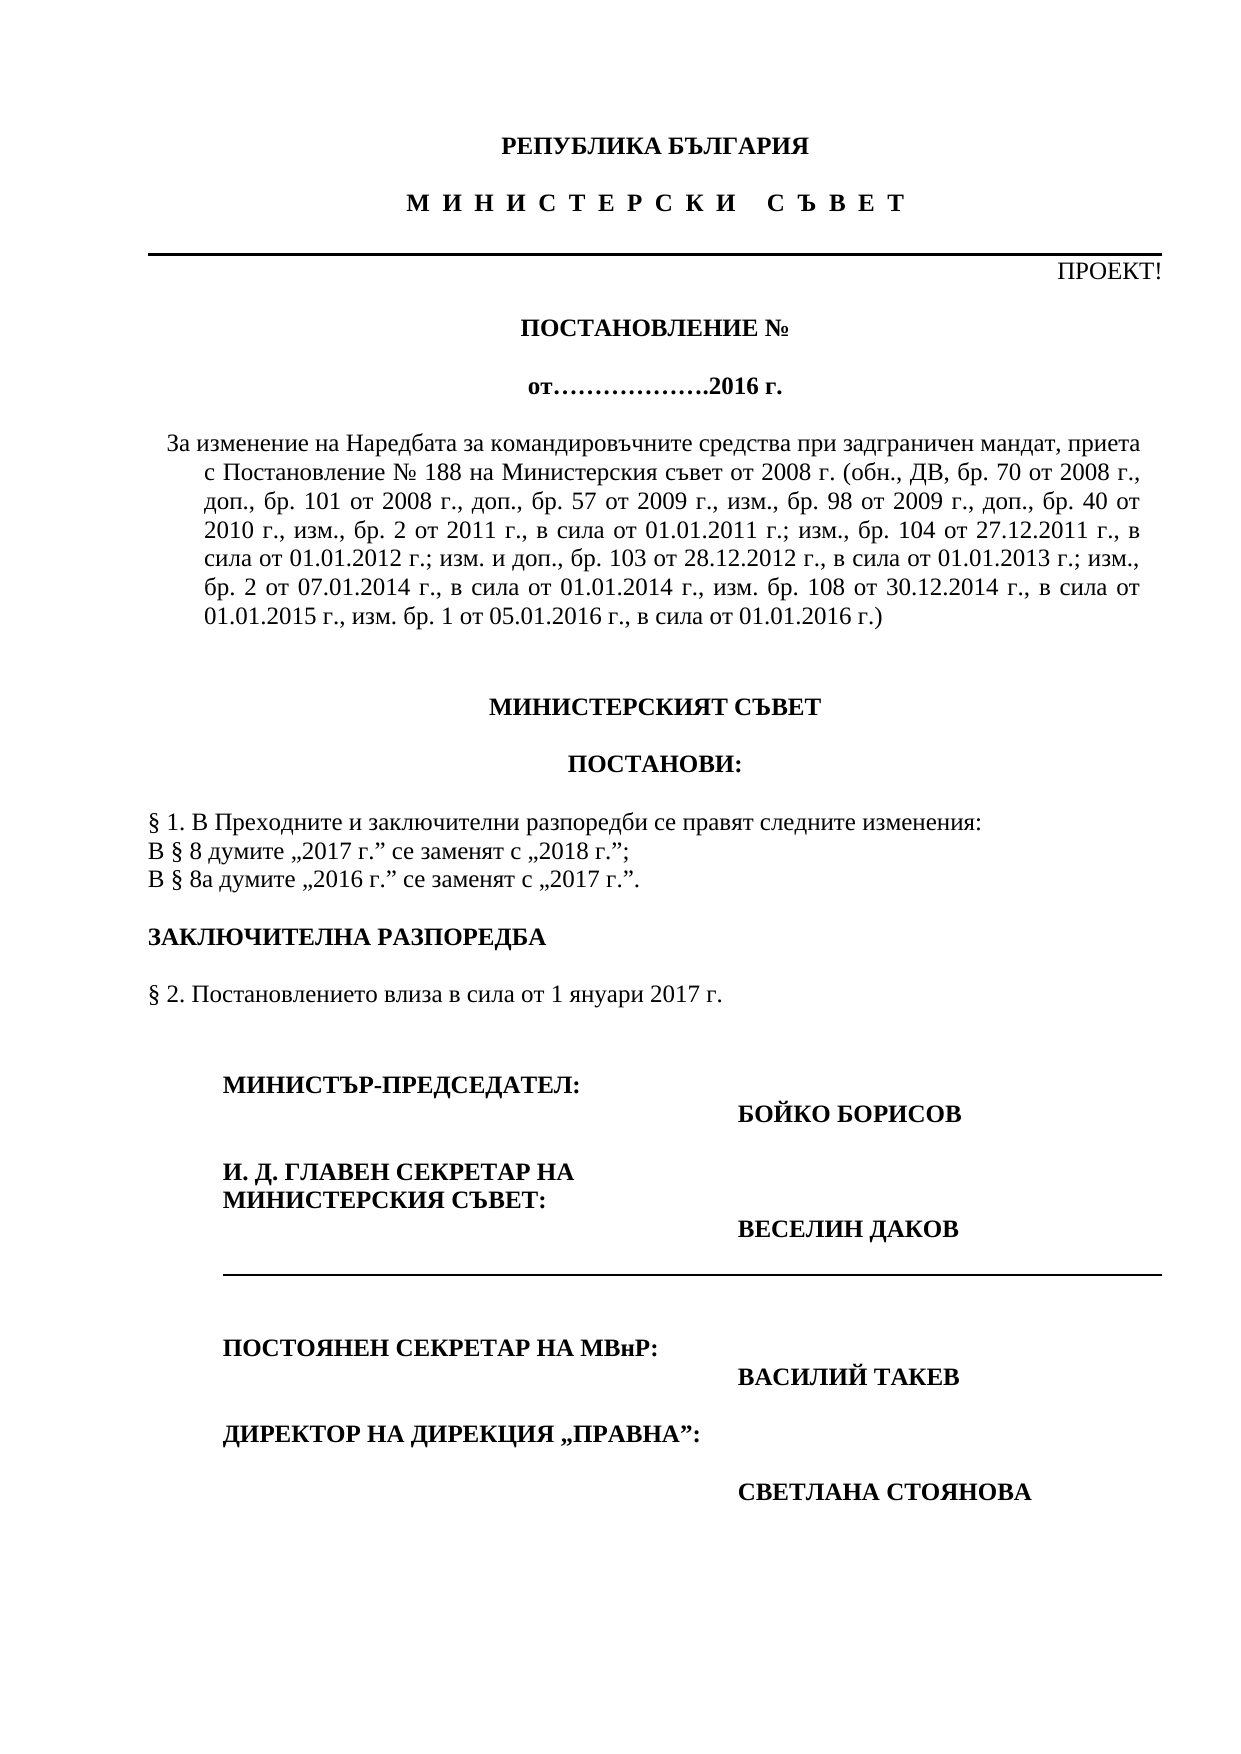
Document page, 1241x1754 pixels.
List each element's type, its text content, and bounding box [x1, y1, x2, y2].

text БОЙКО БОРИСОВ [223, 1099, 1162, 1128]
text ПОСТОЯНЕН СЕКРЕТАР НА МВнР: [223, 1333, 1162, 1362]
text СВЕТЛАНА СТОЯНОВА [223, 1477, 1162, 1506]
text ДИРЕКТОР НА ДИРЕКЦИЯ „ПРАВНА”: [223, 1419, 1162, 1448]
text от……………….2016 г. [148, 371, 1162, 400]
text ПРОЕКТ! [148, 256, 1162, 285]
text ВАСИЛИЙ ТАКЕВ [223, 1362, 1162, 1391]
text МИНИСТЕРСКИЯ СЪВЕТ: [223, 1186, 1162, 1214]
text ПОСТАНОВИ: [148, 749, 1162, 778]
text За изменение на Наредбата за командировъчните средства при задграничен мандат, приета с Постановление № 188 на Министерския съвет от 2008 г. (обн., ДВ, бр. 70 от 2008 г., доп., бр. 101 от 2008 г., доп., бр. 57 от 2009 г., изм., бр. 98 от 2009 г., доп., бр. 40 от 2010 г., изм., бр. 2 от 2011 г., в сила от 01.01.2011 г.; изм., бр. 104 от 27.12.2011 г., в сила от 01.01.2012 г.; изм. и доп., бр. 103 от 28.12.2012 г., в сила от 01.01.2013 г.; изм., бр. 2 от 07.01.2014 г., в сила от 01.01.2014 г., изм. бр. 108 от 30.12.2014 г., в сила от 01.01.2015 г., изм. бр. 1 от 05.01.2016 г., в сила от 01.01.2016 г.) [166, 428, 1141, 630]
text МИНИСТЪР-ПРЕДСЕДАТЕЛ: [223, 1071, 1162, 1099]
text И. Д. ГЛАВЕН СЕКРЕТАР НА [223, 1157, 1162, 1186]
text ВЕСЕЛИН ДАКОВ [223, 1214, 1162, 1243]
text РЕПУБЛИКА БЪЛГАРИЯ [148, 131, 1162, 160]
text М И Н И С Т Е Р С К И С Ъ В Е Т [148, 188, 1162, 217]
text ПОСТАНОВЛЕНИЕ № [148, 313, 1162, 342]
text МИНИСТЕРСКИЯТ СЪВЕТ [148, 692, 1162, 721]
